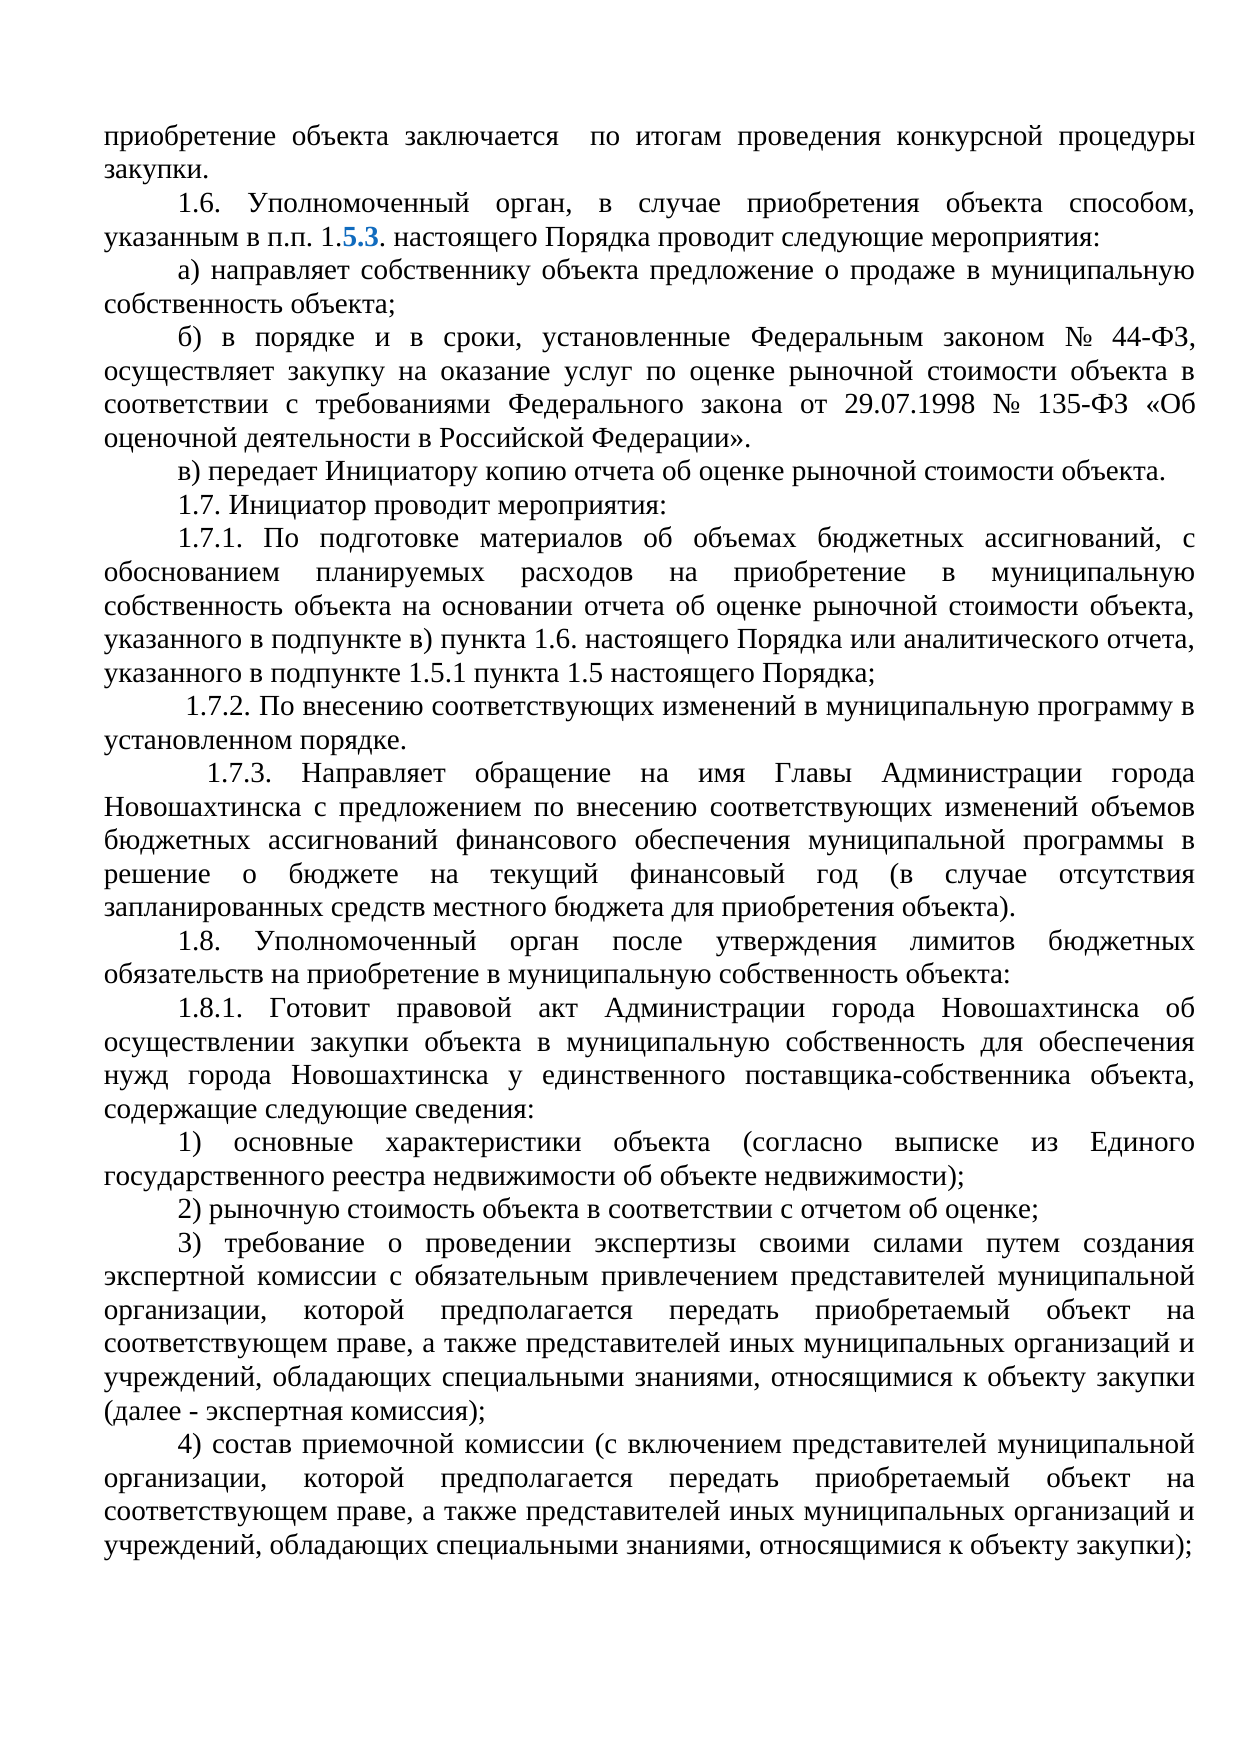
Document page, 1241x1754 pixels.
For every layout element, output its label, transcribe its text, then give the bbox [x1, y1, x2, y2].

text 1.7. Инициатор проводит мероприятия: [103, 487, 1196, 521]
text 1.8. Уполномоченный орган после утверждения лимитов бюджетных обязательств на приобретение в муниципальную собственность объекта: [103, 923, 1196, 990]
text б) в порядке и в сроки, установленные Федеральным законом № 44-ФЗ, осуществляет закупку на оказание услуг по оценке рыночной стоимости объекта в соответствии с требованиями Федерального закона от 29.07.1998 № 135-ФЗ «Об оценочной деятельности в Российской Федерации». [103, 319, 1196, 453]
text в) передает Инициатору копию отчета об оценке рыночной стоимости объекта. [103, 453, 1196, 487]
text 3) требование о проведении экспертизы своими силами путем создания экспертной комиссии с обязательным привлечением представителей муниципальной организации, которой предполагается передать приобретаемый объект на соответствующем праве, а также представителей иных муниципальных организаций и учреждений, обладающих специальными знаниями, относящимися к объекту закупки (далее - экспертная комиссия); [103, 1225, 1196, 1426]
text 1) основные характеристики объекта (согласно выписке из Единого государственного реестра недвижимости об объекте недвижимости); [103, 1124, 1196, 1191]
text 1.7.2. По внесению соответствующих изменений в муниципальную программу в установленном порядке. [103, 688, 1196, 755]
text а) направляет собственнику объекта предложение о продаже в муниципальную собственность объекта; [103, 252, 1196, 319]
text 1.7.3. Направляет обращение на имя Главы Администрации города Новошахтинска с предложением по внесению соответствующих изменений объемов бюджетных ассигнований финансового обеспечения муниципальной программы в решение о бюджете на текущий финансовый год (в случае отсутствия запланированных средств местного бюджета для приобретения объекта). [103, 755, 1196, 923]
text 1.6. Уполномоченный орган, в случае приобретения объекта способом, указанным в п.п. 1.5.3. настоящего Порядка проводит следующие мероприятия: [103, 185, 1196, 252]
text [103, 118, 1196, 185]
text 4) состав приемочной комиссии (с включением представителей муниципальной организации, которой предполагается передать приобретаемый объект на соответствующем праве, а также представителей иных муниципальных организаций и учреждений, обладающих специальными знаниями, относящимися к объекту закупки); [103, 1426, 1196, 1560]
text 1.7.1. По подготовке материалов об объемах бюджетных ассигнований, с обоснованием планируемых расходов на приобретение в муниципальную собственность объекта на основании отчета об оценке рыночной стоимости объекта, указанного в подпункте в) пункта 1.6. настоящего Порядка или аналитического отчета, указанного в подпункте 1.5.1 пункта 1.5 настоящего Порядка; [103, 521, 1196, 688]
text 2) рыночную стоимость объекта в соответствии с отчетом об оценке; [103, 1191, 1196, 1225]
text 1.8.1. Готовит правовой акт Администрации города Новошахтинска об осуществлении закупки объекта в муниципальную собственность для обеспечения нужд города Новошахтинска у единственного поставщика-собственника объекта, содержащие следующие сведения: [103, 990, 1196, 1124]
